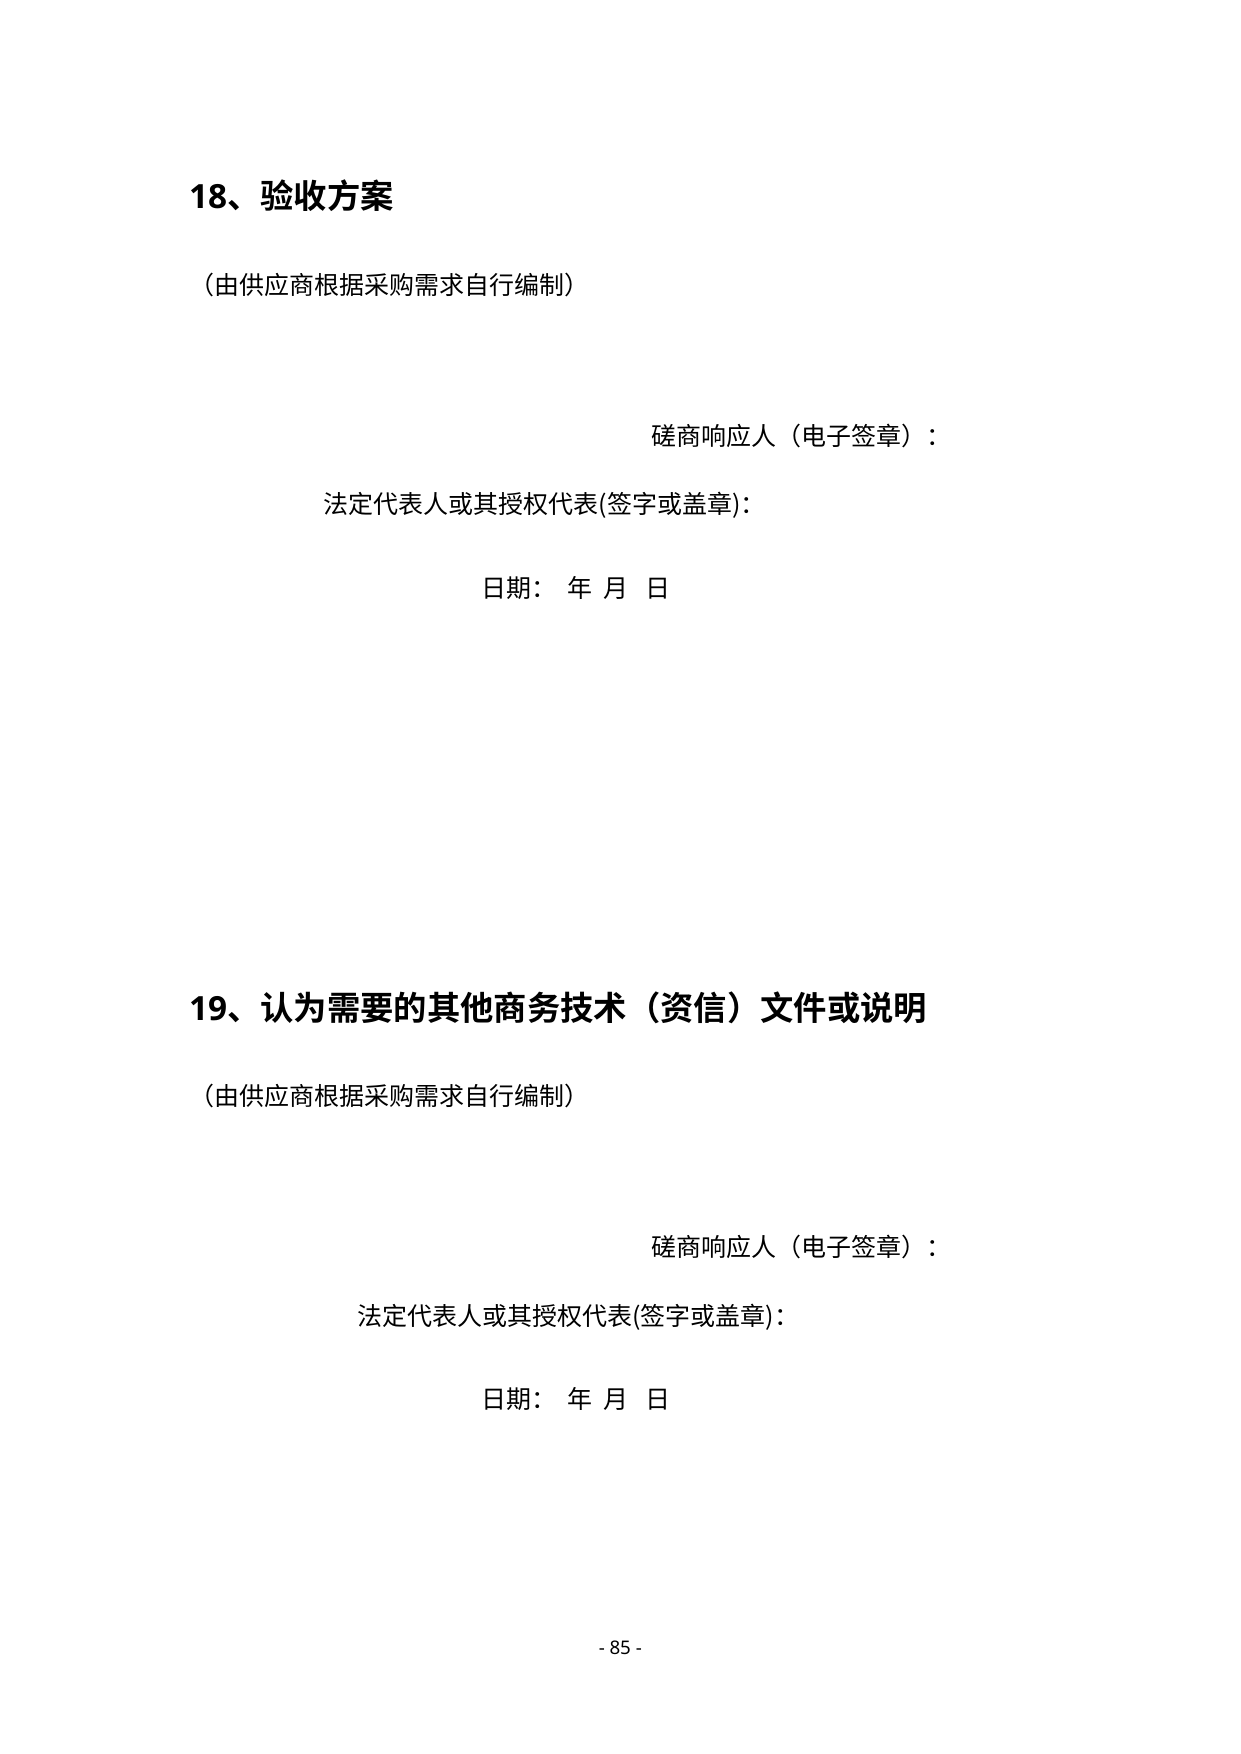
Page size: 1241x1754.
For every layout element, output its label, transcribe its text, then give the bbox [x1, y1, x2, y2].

text 19、认为需要的其他商务技术（资信）文件或说明 [189, 973, 1051, 1038]
text 法定代表人或其授权代表(签字或盖章)： [189, 1282, 1051, 1347]
text 日期： 年 月 日 [189, 1365, 1051, 1430]
text 日期： 年 月 日 [189, 554, 1051, 619]
text （由供应商根据采购需求自行编制） [189, 251, 1051, 316]
text 法定代表人或其授权代表(签字或盖章)： [189, 471, 1051, 536]
text （由供应商根据采购需求自行编制） [189, 1062, 1051, 1127]
text 18、验收方案 [189, 162, 1051, 227]
text 磋商响应人（电子签章）： [189, 416, 951, 452]
text 磋商响应人（电子签章）： [189, 1228, 951, 1264]
